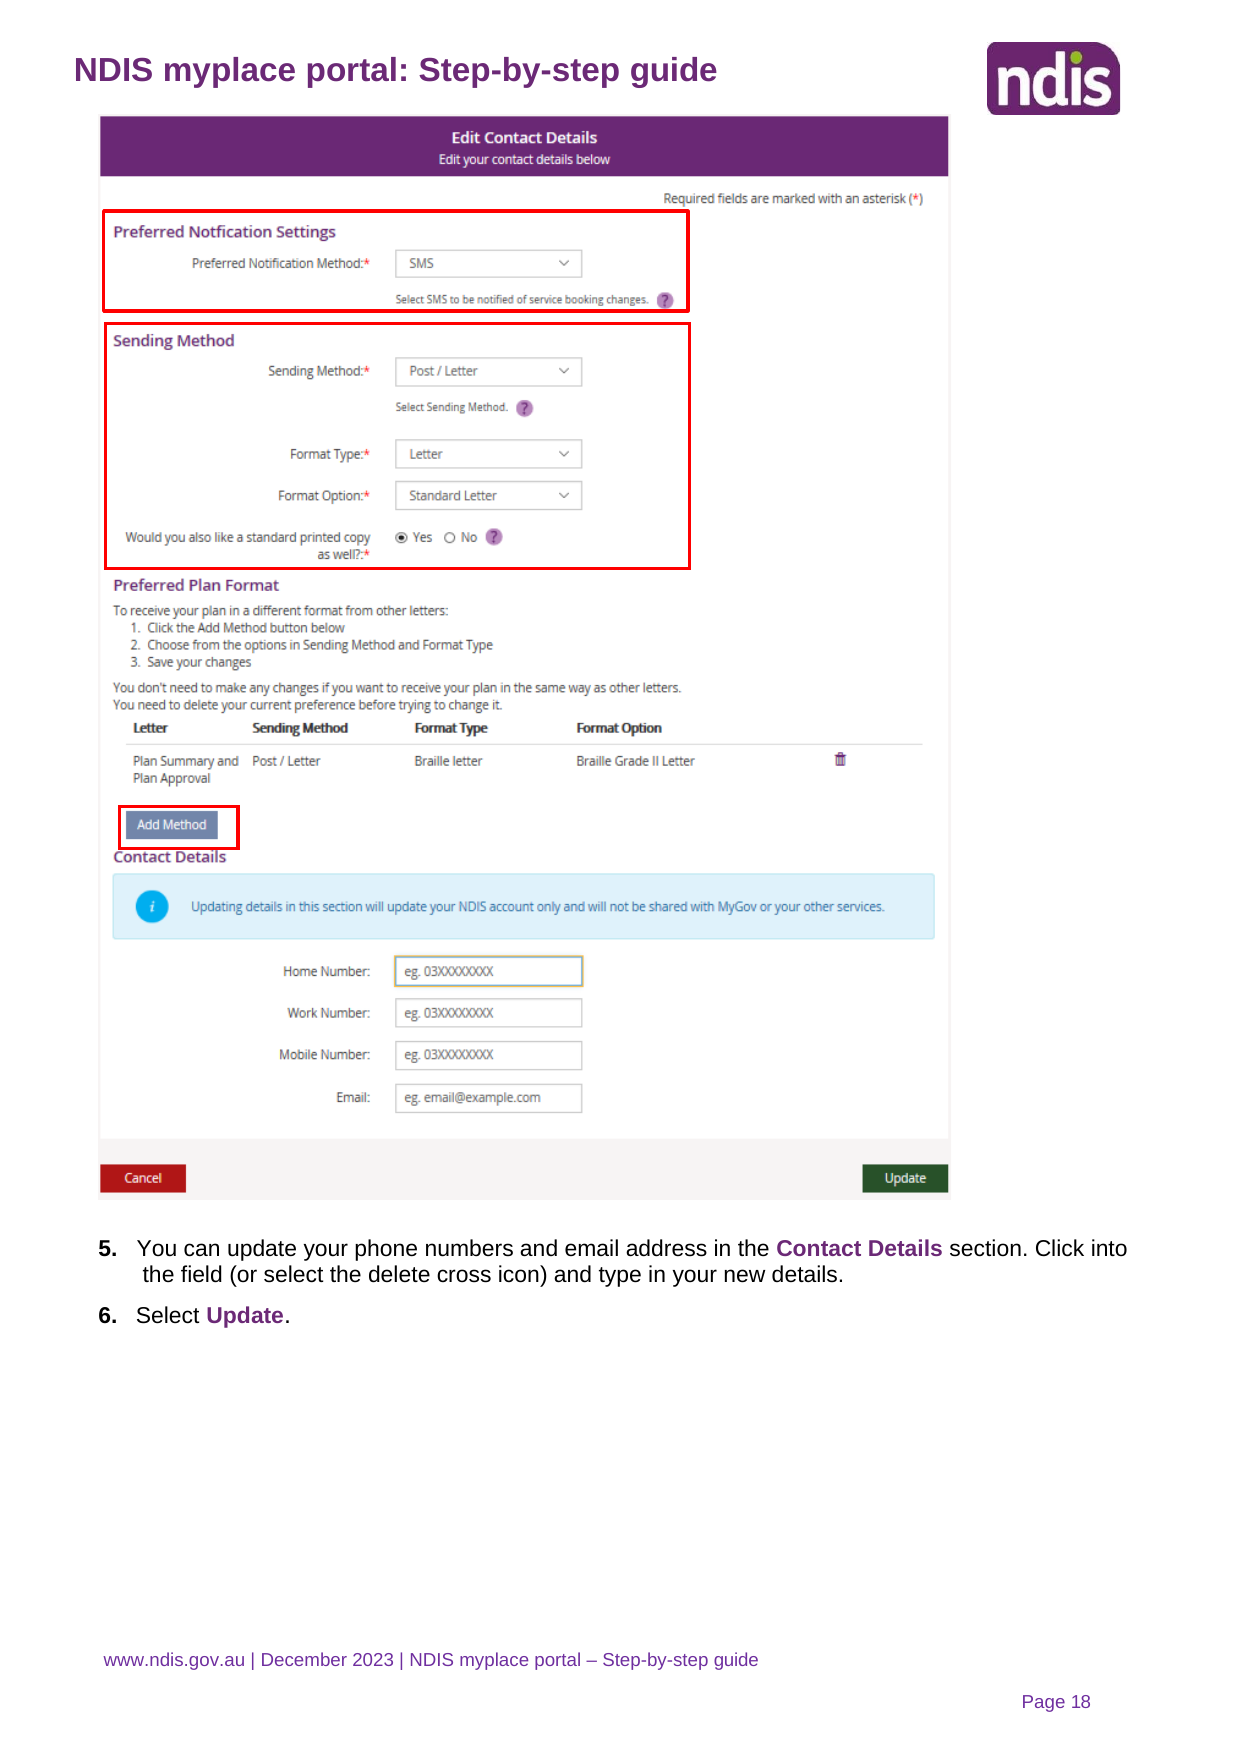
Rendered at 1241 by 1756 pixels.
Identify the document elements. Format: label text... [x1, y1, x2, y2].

picture [98, 114, 952, 1200]
text 5. You can update your phone numbers and email address in the Contact Details section. Click into the field (or select the delete cross icon) and type in your new details. [98, 1235, 1136, 1288]
picture [987, 42, 1121, 115]
list Select Update. [98, 1300, 1136, 1329]
